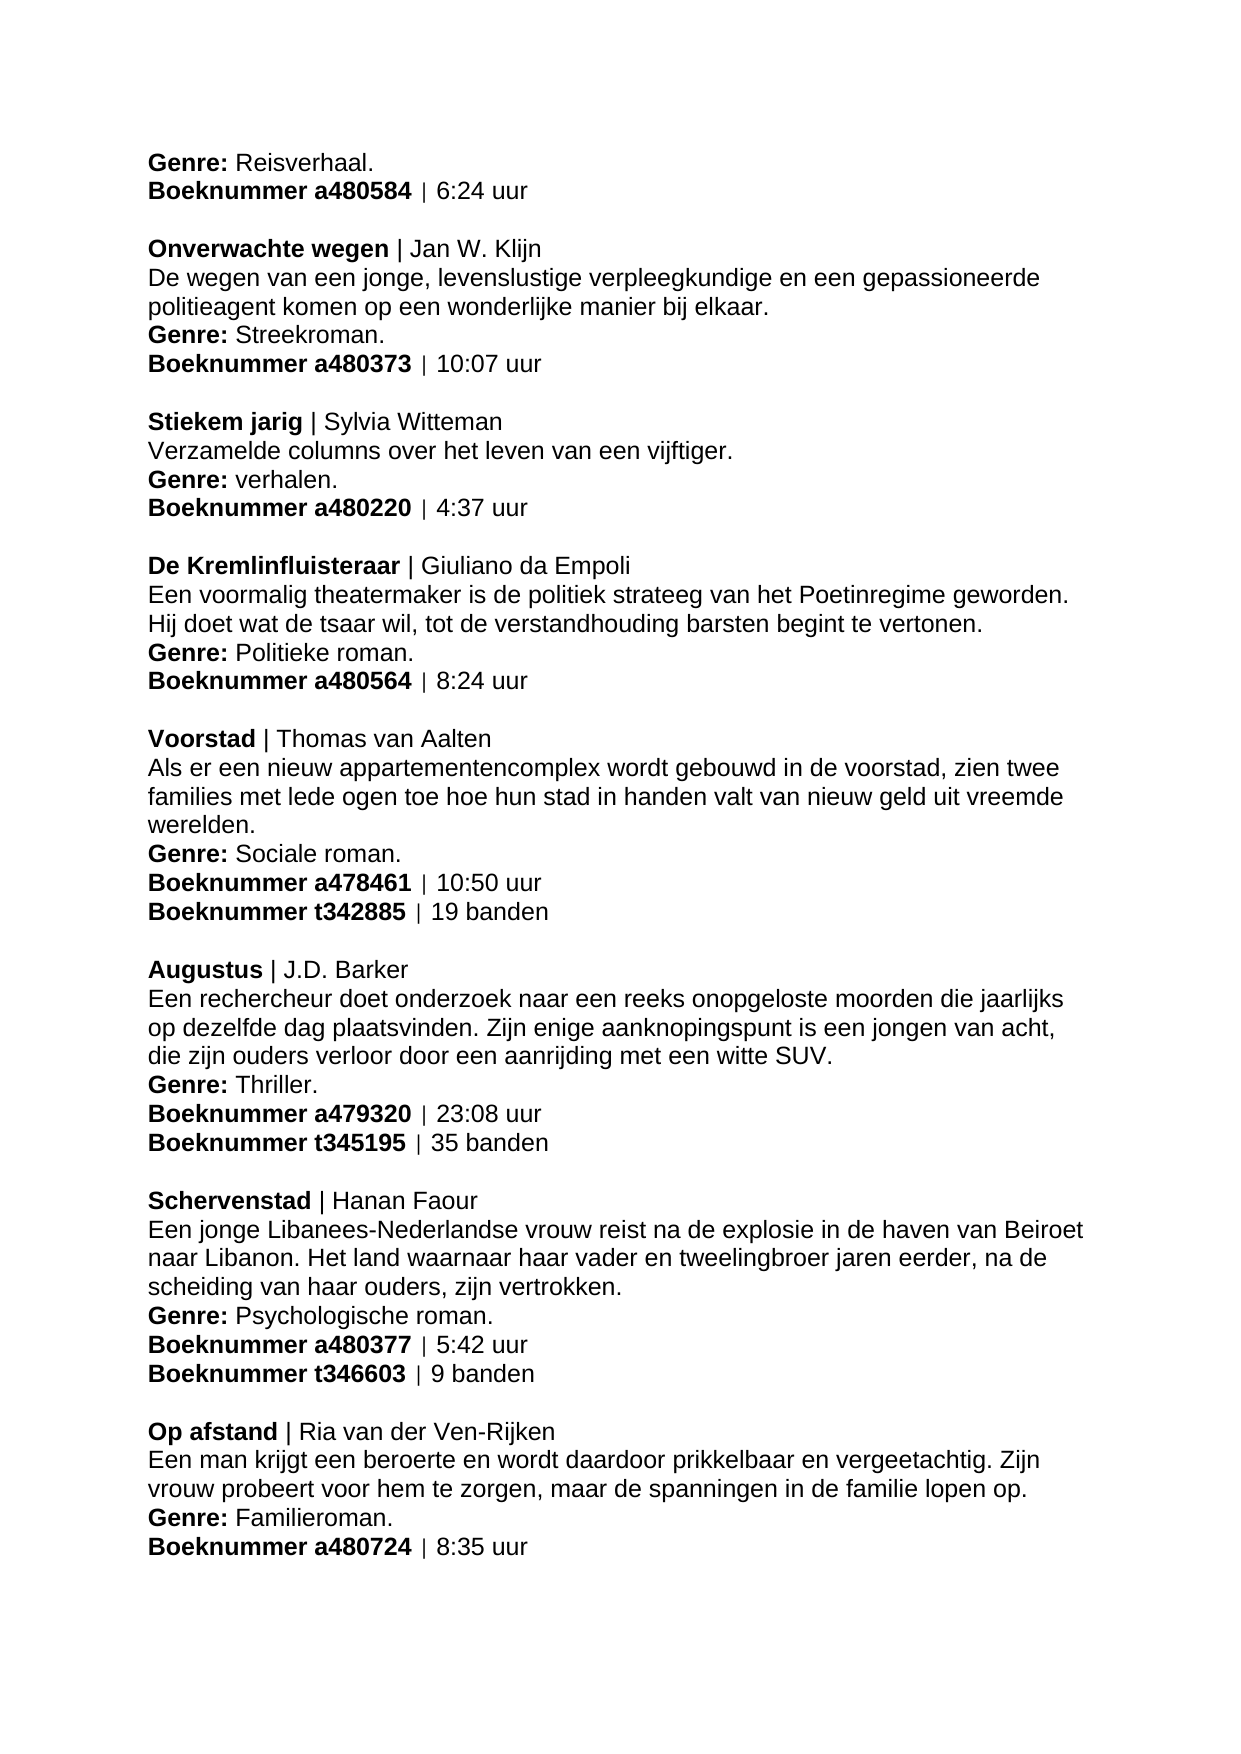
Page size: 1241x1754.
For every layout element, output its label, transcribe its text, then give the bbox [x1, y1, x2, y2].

text Genre: Familieroman. [148, 1503, 1093, 1532]
text Een man krijgt een beroerte en wordt daardoor prikkelbaar en vergeetachtig. Zijn vrouw probeert voor hem te zorgen, maar de spanningen in de familie lopen op. [148, 1446, 1093, 1503]
text Genre: Streekroman. [148, 321, 1093, 349]
text Onverwachte wegen | Jan W. Klijn [148, 234, 1093, 263]
text Boeknummer a480373 | 10:07 uur [148, 349, 1093, 378]
text Genre: Thriller. [148, 1070, 1093, 1099]
text Boeknummer a480220 | 4:37 uur [148, 493, 1093, 523]
text Op afstand | Ria van der Ven-Rijken [148, 1417, 1093, 1446]
text Een voormalig theatermaker is de politiek strateeg van het Poetinregime geworden. Hij doet wat de tsaar wil, tot de verstandhouding barsten begint te vertonen. [148, 580, 1093, 638]
text Boeknummer t342885 | 19 banden [148, 897, 1093, 926]
text Een rechercheur doet onderzoek naar een reeks onopgeloste moorden die jaarlijks op dezelfde dag plaatsvinden. Zijn enige aanknopingspunt is een jongen van acht, die zijn ouders verloor door een aanrijding met een witte SUV. [148, 984, 1093, 1070]
text De wegen van een jonge, levenslustige verpleegkundige en een gepassioneerde politieagent komen op een wonderlijke manier bij elkaar. [148, 263, 1093, 321]
text Boeknummer a480724 | 8:35 uur [148, 1532, 1093, 1561]
text Verzamelde columns over het leven van een vijftiger. [148, 436, 1093, 465]
text Schervenstad | Hanan Faour [148, 1186, 1093, 1215]
text De Kremlinfluisteraar | Giuliano da Empoli [148, 551, 1093, 580]
text Voorstad | Thomas van Aalten [148, 724, 1093, 753]
text Een jonge Libanees-Nederlandse vrouw reist na de explosie in de haven van Beiroet naar Libanon. Het land waarnaar haar vader en tweelingbroer jaren eerder, na de scheiding van haar ouders, zijn vertrokken. [148, 1215, 1093, 1301]
text Als er een nieuw appartementencomplex wordt gebouwd in de voorstad, zien twee families met lede ogen toe hoe hun stad in handen valt van nieuw geld uit vreemde werelden. [148, 753, 1093, 839]
text Genre: Politieke roman. [148, 638, 1093, 666]
text Boeknummer a478461 | 10:50 uur [148, 868, 1093, 897]
text Genre: Psychologische roman. [148, 1301, 1093, 1330]
text Boeknummer a480377 | 5:42 uur [148, 1330, 1093, 1359]
text Boeknummer a480564 | 8:24 uur [148, 666, 1093, 696]
text Boeknummer a480584 | 6:24 uur [148, 176, 1093, 206]
text Stiekem jarig | Sylvia Witteman [148, 407, 1093, 436]
text Genre: Sociale roman. [148, 839, 1093, 868]
text Boeknummer t346603 | 9 banden [148, 1359, 1093, 1388]
text Genre: Reisverhaal. [148, 148, 1093, 176]
text Boeknummer a479320 | 23:08 uur [148, 1099, 1093, 1128]
text Genre: verhalen. [148, 465, 1093, 493]
text Boeknummer t345195 | 35 banden [148, 1128, 1093, 1157]
text Augustus | J.D. Barker [148, 955, 1093, 984]
